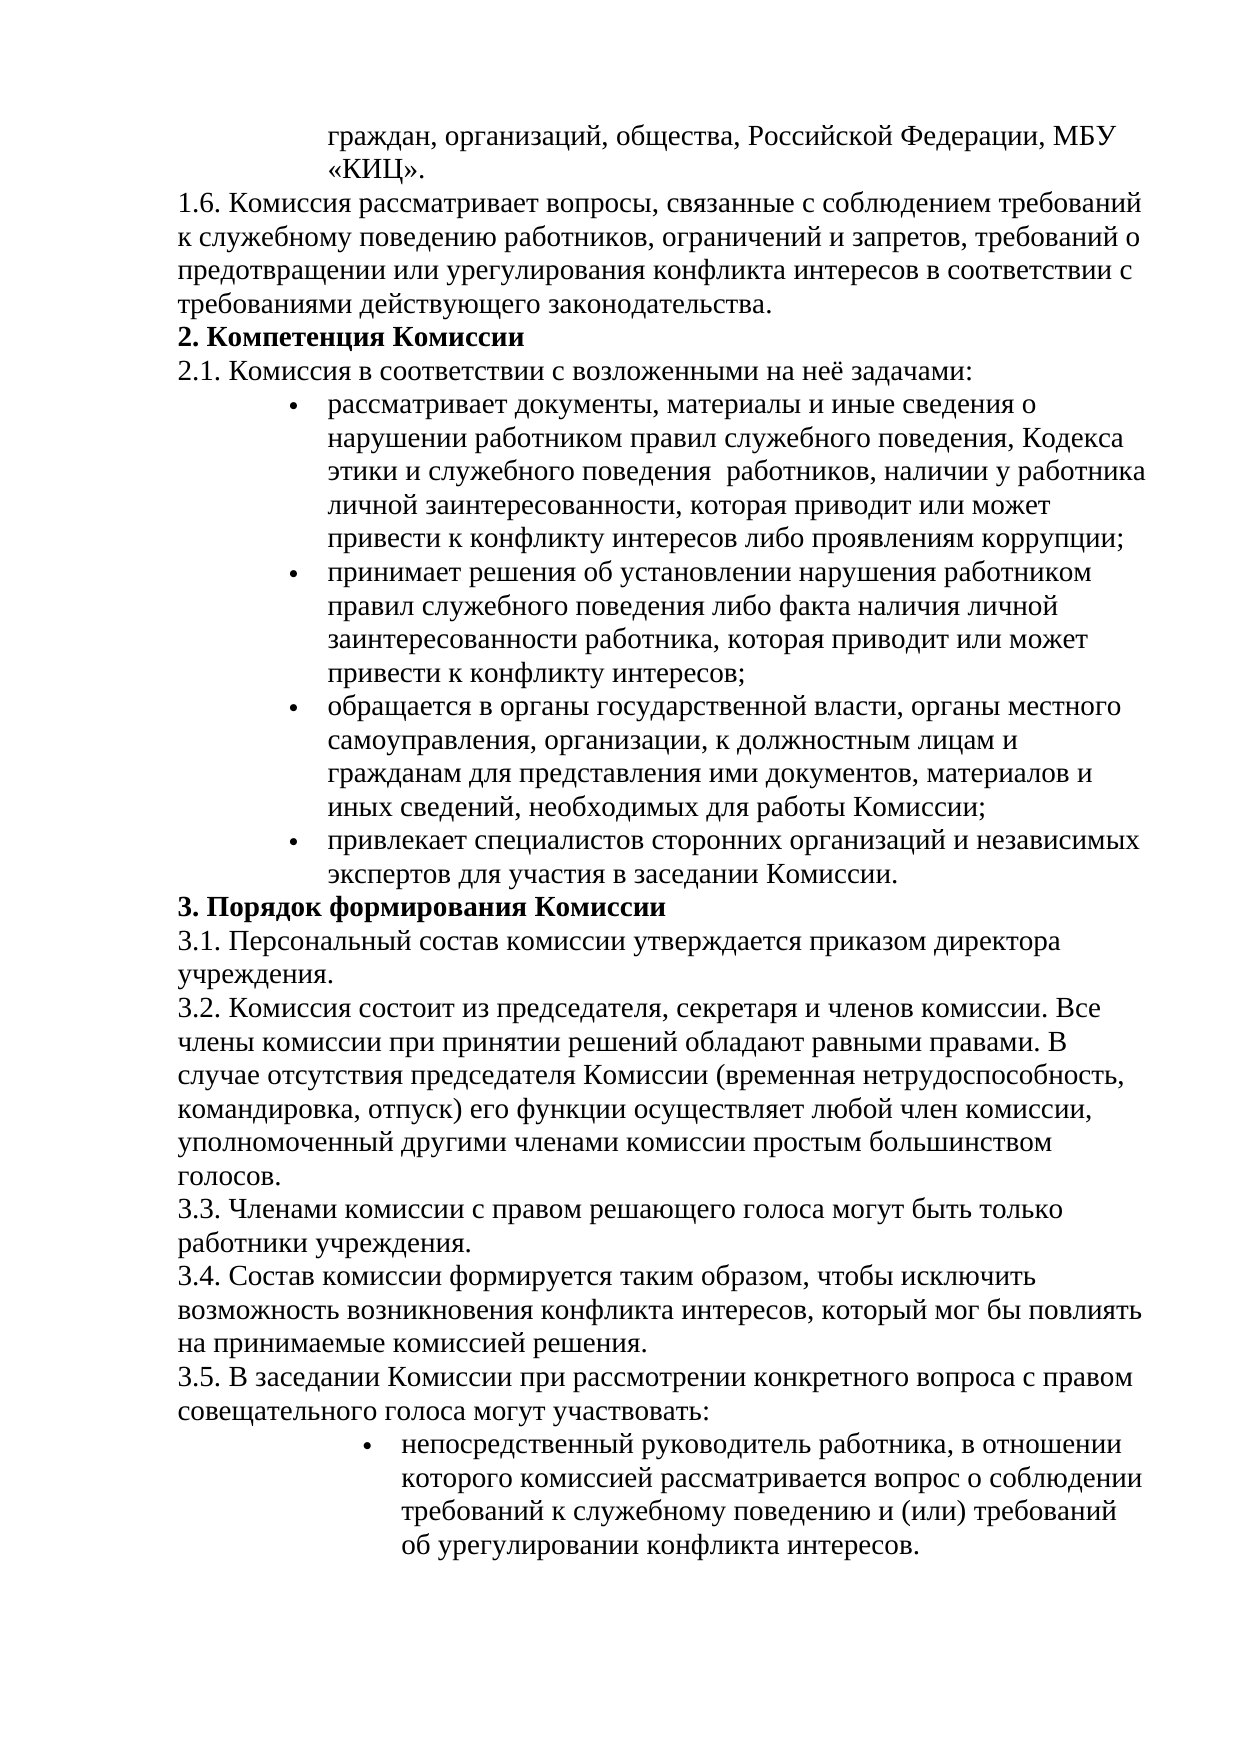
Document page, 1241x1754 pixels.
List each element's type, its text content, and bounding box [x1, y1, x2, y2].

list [290, 118, 1152, 185]
text 3. Порядок формирования Комиссии [177, 889, 1152, 923]
text 3.2. Комиссия состоит из председателя, секретаря и членов комиссии. Все члены комиссии при принятии решений обладают равными правами. В случае отсутствия председателя Комиссии (временная нетрудоспособность, командировка, отпуск) его функции осуществляет любой член комиссии, уполномоченный другими членами комиссии простым большинством голосов. [177, 990, 1152, 1191]
text 1.6. Комиссия рассматривает вопросы, связанные с соблюдением требований к служебному поведению работников, ограничений и запретов, требований о предотвращении или урегулирования конфликта интересов в соответствии с требованиями действующего законодательства. [177, 185, 1152, 319]
list непосредственный руководитель работника, в отношении которого комиссией рассматривается вопрос о соблюдении требований к служебному поведению и (или) требований об урегулировании конфликта интересов. [363, 1426, 1152, 1560]
list рассматривает документы, материалы и иные сведения о нарушении работником правил служебного поведения, Кодекса этики и служебного поведения работников, наличии у работника личной заинтересованности, которая приводит или может привести к конфликту интересов либо проявлениям коррупции; [290, 386, 1152, 554]
text 2.1. Комиссия в соответствии с возложенными на неё задачами: [177, 353, 1152, 386]
list обращается в органы государственной власти, органы местного самоуправления, организации, к должностным лицам и гражданам для представления ими документов, материалов и иных сведений, необходимых для работы Комиссии; [290, 688, 1152, 822]
list привлекает специалистов сторонних организаций и независимых экспертов для участия в заседании Комиссии. [290, 822, 1152, 889]
text 3.3. Членами комиссии с правом решающего голоса могут быть только работники учреждения. [177, 1191, 1152, 1258]
text 3.5. В заседании Комиссии при рассмотрении конкретного вопроса с правом совещательного голоса могут участвовать: [177, 1359, 1152, 1426]
list принимает решения об установлении нарушения работником правил служебного поведения либо факта наличия личной заинтересованности работника, которая приводит или может привести к конфликту интересов; [290, 554, 1152, 688]
text 2. Компетенция Комиссии [177, 319, 1152, 353]
text 3.1. Персональный состав комиссии утверждается приказом директора учреждения. [177, 923, 1152, 990]
text 3.4. Состав комиссии формируется таким образом, чтобы исключить возможность возникновения конфликта интересов, который мог бы повлиять на принимаемые комиссией решения. [177, 1258, 1152, 1359]
